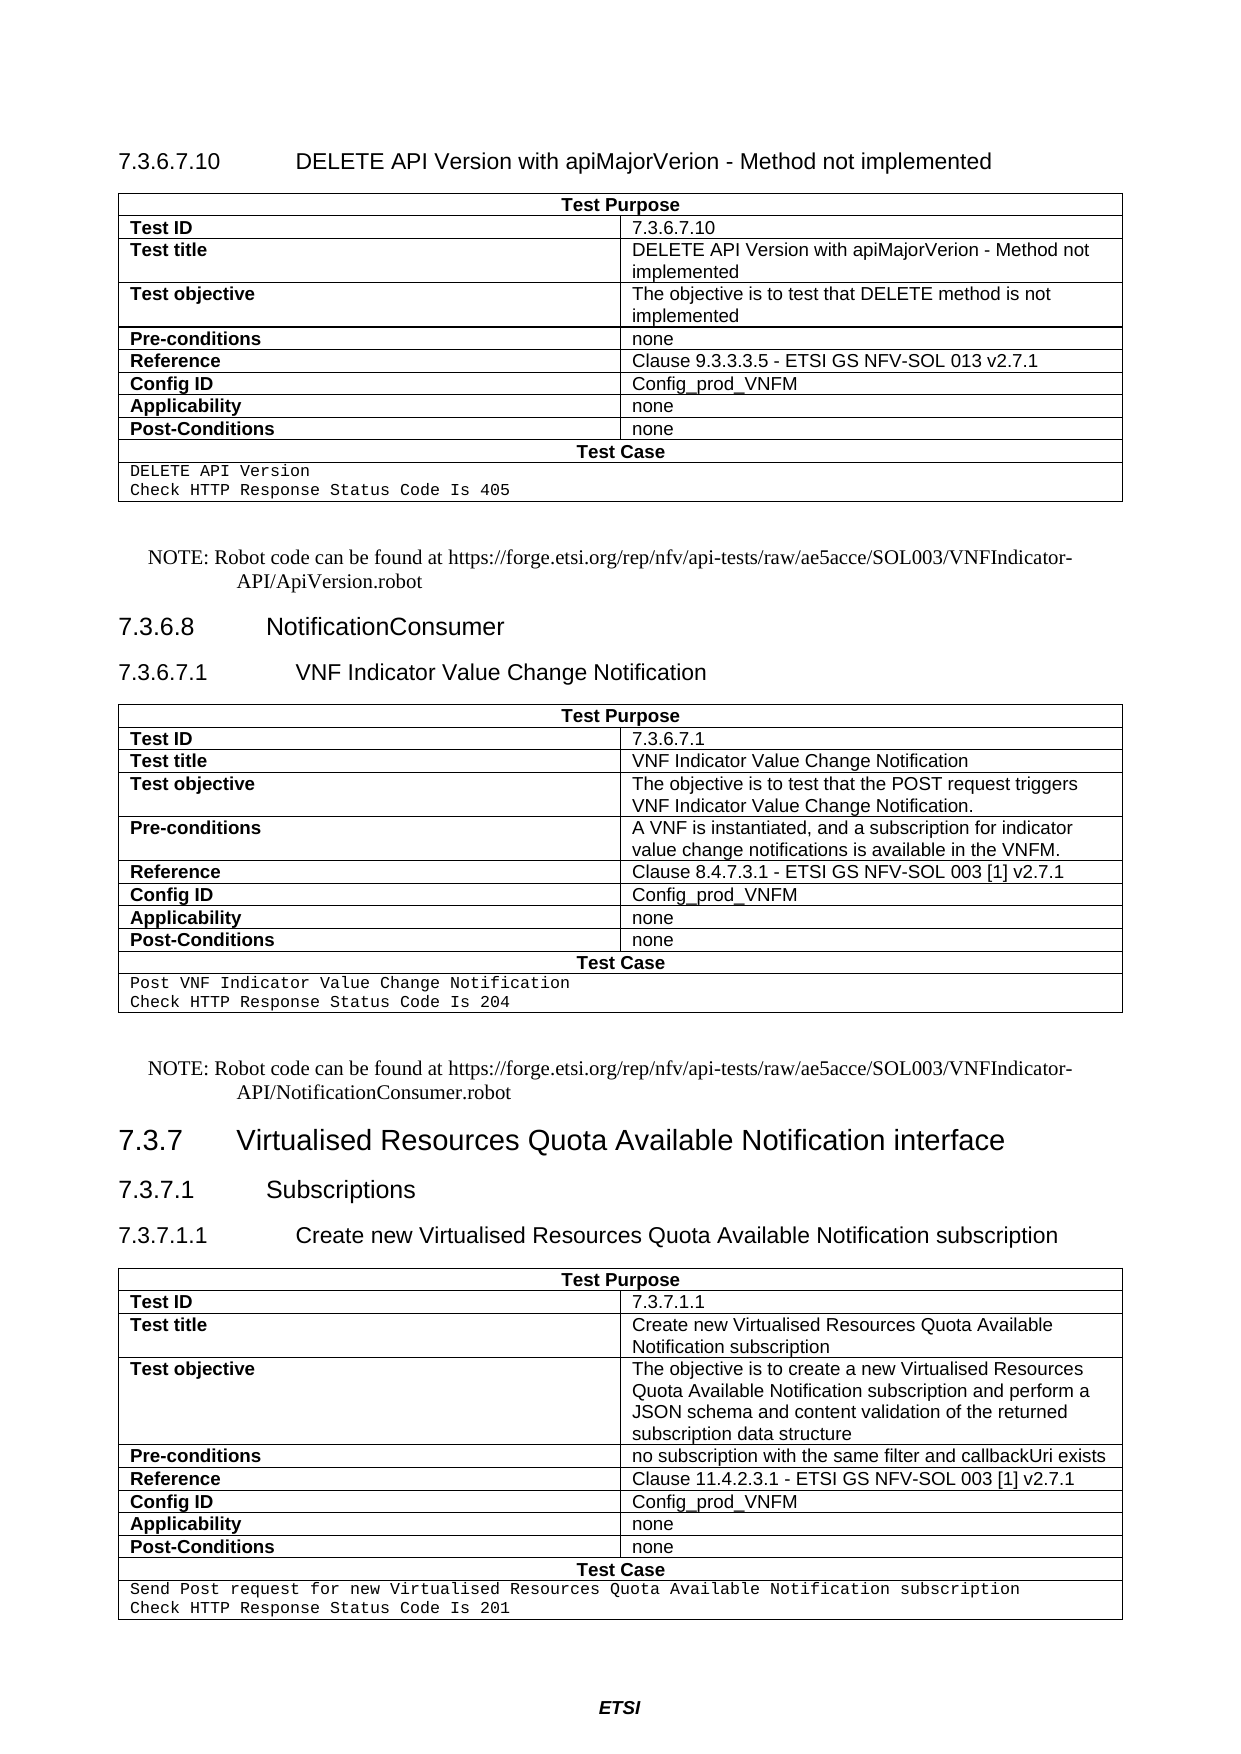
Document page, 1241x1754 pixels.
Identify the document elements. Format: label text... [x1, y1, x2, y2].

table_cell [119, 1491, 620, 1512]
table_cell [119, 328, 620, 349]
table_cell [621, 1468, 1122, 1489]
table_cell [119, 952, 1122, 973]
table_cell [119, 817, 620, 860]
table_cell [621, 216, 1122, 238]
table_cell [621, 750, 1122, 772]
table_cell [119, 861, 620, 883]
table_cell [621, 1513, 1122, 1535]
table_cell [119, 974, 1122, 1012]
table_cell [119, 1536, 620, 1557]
subtitle 7.3.7.1 Subscriptions [118, 1175, 1122, 1204]
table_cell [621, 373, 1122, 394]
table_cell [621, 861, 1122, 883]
subtitle 7.3.6.7.1 VNF Indicator Value Change Notification [118, 659, 1122, 685]
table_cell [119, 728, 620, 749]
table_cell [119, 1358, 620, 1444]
subtitle 7.3.7 Virtualised Resources Quota Available Notification interface [118, 1123, 1122, 1156]
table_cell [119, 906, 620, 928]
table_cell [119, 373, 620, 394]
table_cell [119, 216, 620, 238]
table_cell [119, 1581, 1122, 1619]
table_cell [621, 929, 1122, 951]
text NOTE: Robot code can be found at https://forge.etsi.org/rep/nfv/api-tests/raw/ae5acce/SOL003/VNFIndicator-API/NotificationConsumer.robot [148, 1056, 1122, 1104]
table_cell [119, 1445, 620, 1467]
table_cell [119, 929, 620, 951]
subtitle 7.3.6.7.10 DELETE API Version with apiMajorVerion - Method not implemented [118, 148, 1122, 174]
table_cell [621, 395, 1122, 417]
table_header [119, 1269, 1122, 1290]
subtitle 7.3.6.8 NotificationConsumer [118, 611, 1122, 640]
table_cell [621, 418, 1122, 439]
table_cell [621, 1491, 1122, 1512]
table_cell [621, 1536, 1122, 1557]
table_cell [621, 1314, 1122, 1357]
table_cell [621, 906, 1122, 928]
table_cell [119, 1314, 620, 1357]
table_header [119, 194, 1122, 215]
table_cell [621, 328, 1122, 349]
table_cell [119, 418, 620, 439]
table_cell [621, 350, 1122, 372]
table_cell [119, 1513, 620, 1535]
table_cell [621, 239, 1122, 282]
subtitle 7.3.7.1.1 Create new Virtualised Resources Quota Available Notification subscription [118, 1222, 1122, 1249]
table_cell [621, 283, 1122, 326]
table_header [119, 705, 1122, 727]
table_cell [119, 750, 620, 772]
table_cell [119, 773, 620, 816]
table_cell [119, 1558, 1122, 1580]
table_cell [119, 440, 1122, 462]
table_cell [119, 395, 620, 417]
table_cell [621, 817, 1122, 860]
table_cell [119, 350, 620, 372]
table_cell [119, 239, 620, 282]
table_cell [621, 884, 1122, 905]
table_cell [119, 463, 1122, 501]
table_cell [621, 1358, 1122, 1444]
text NOTE: Robot code can be found at https://forge.etsi.org/rep/nfv/api-tests/raw/ae5acce/SOL003/VNFIndicator-API/ApiVersion.robot [148, 544, 1122, 593]
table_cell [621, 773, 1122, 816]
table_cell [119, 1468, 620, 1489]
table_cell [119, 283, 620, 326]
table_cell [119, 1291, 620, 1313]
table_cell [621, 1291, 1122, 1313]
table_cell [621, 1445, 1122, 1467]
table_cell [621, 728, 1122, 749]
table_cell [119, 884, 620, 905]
